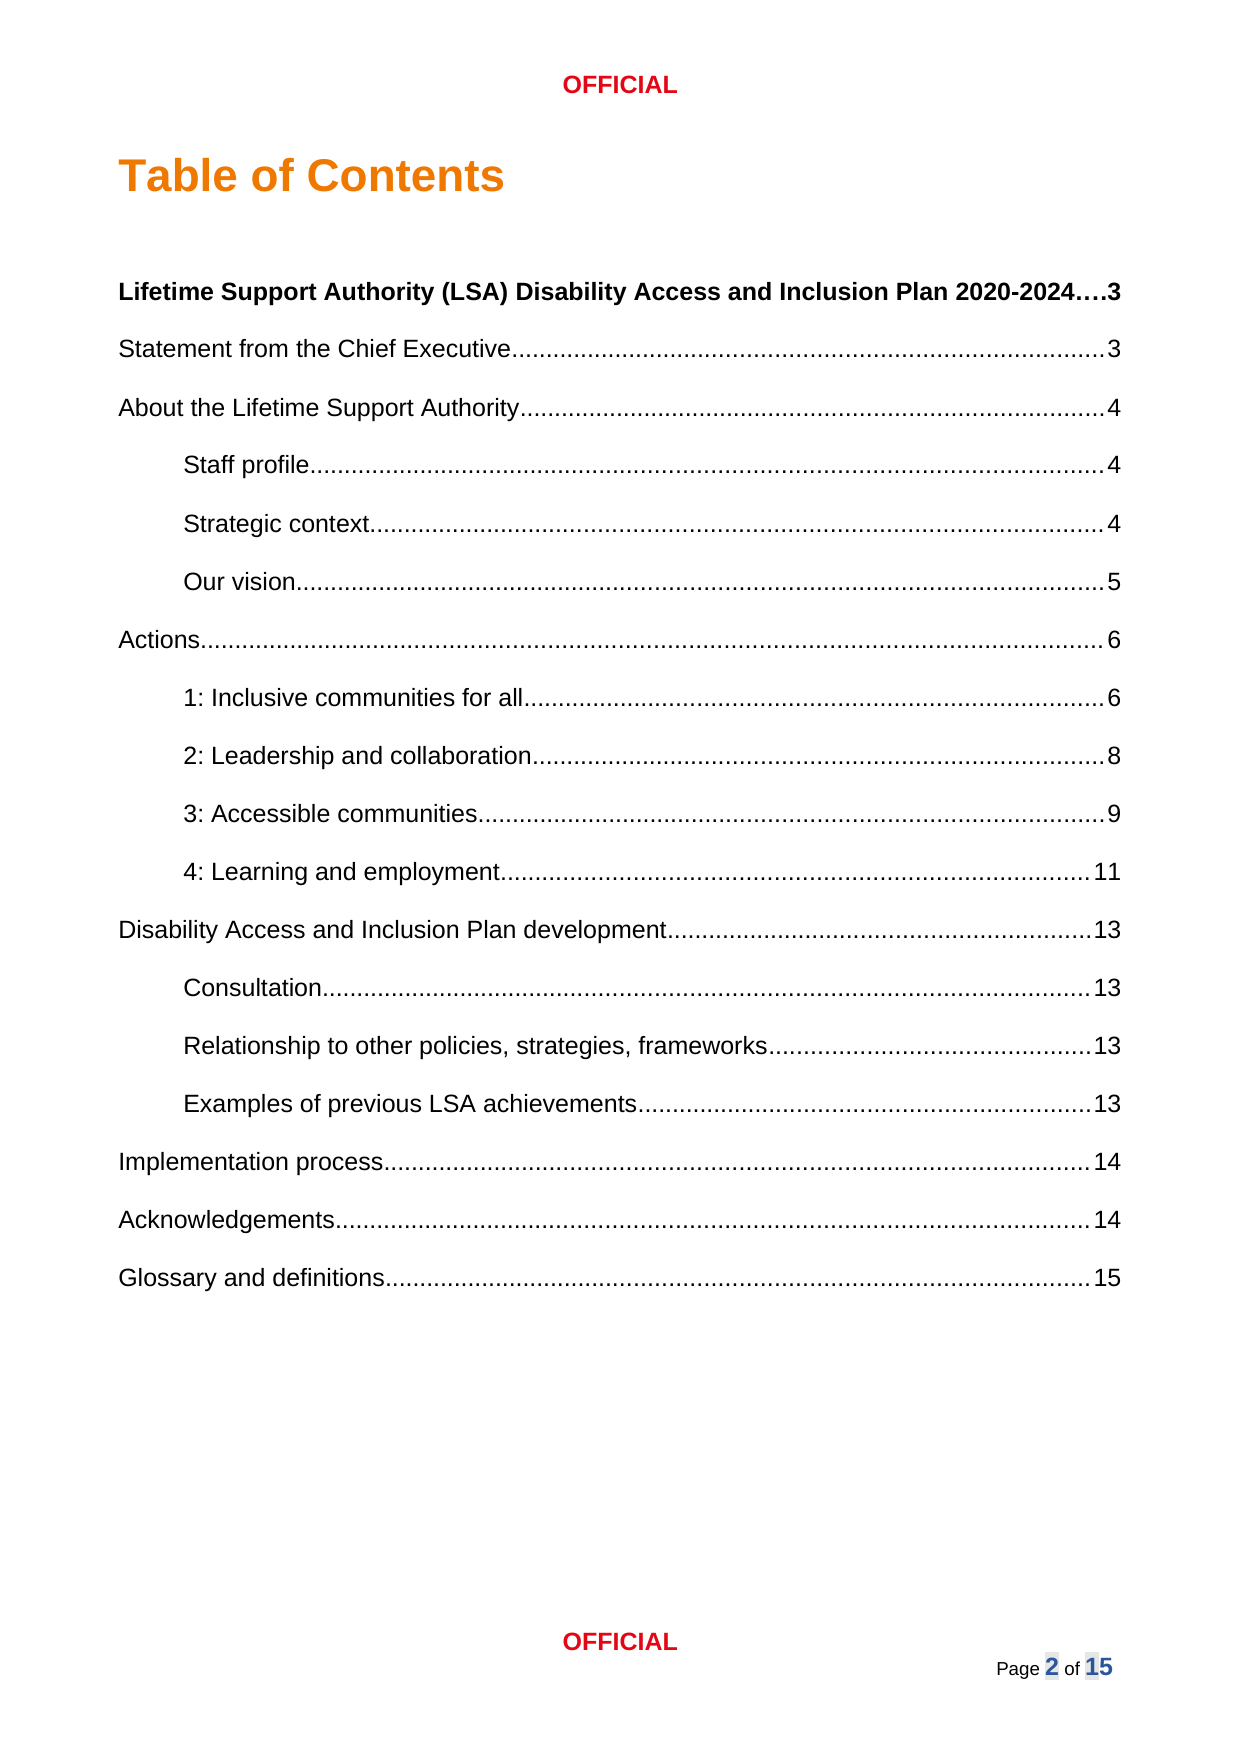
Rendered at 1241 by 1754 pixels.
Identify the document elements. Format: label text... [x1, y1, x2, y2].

text 1: Inclusive communities for all 6 [183, 683, 1122, 711]
text Strategic context 4 [183, 508, 1122, 537]
text Implementation process 14 [118, 1147, 1122, 1176]
text Examples of previous LSA achievements 13 [183, 1089, 1122, 1117]
text Glossary and definitions 15 [118, 1263, 1122, 1292]
text Disability Access and Inclusion Plan development 13 [118, 915, 1122, 943]
text Consultation 13 [183, 973, 1122, 1001]
text Lifetime Support Authority (LSA) Disability Access and Inclusion Plan 2020-2024 3 [118, 276, 1122, 305]
title Table of Contents [118, 151, 1122, 201]
text Actions 6 [118, 624, 1122, 653]
text Statement from the Chief Executive 3 [118, 334, 1122, 363]
text Our vision 5 [183, 567, 1122, 595]
text Acknowledgements 14 [118, 1205, 1122, 1233]
text 4: Learning and employment 11 [183, 857, 1122, 885]
text 3: Accessible communities 9 [183, 799, 1122, 827]
text 2: Leadership and collaboration 8 [183, 741, 1122, 769]
text About the Lifetime Support Authority 4 [118, 392, 1122, 421]
text Relationship to other policies, strategies, frameworks 13 [183, 1031, 1122, 1059]
text Staff profile 4 [183, 451, 1122, 479]
